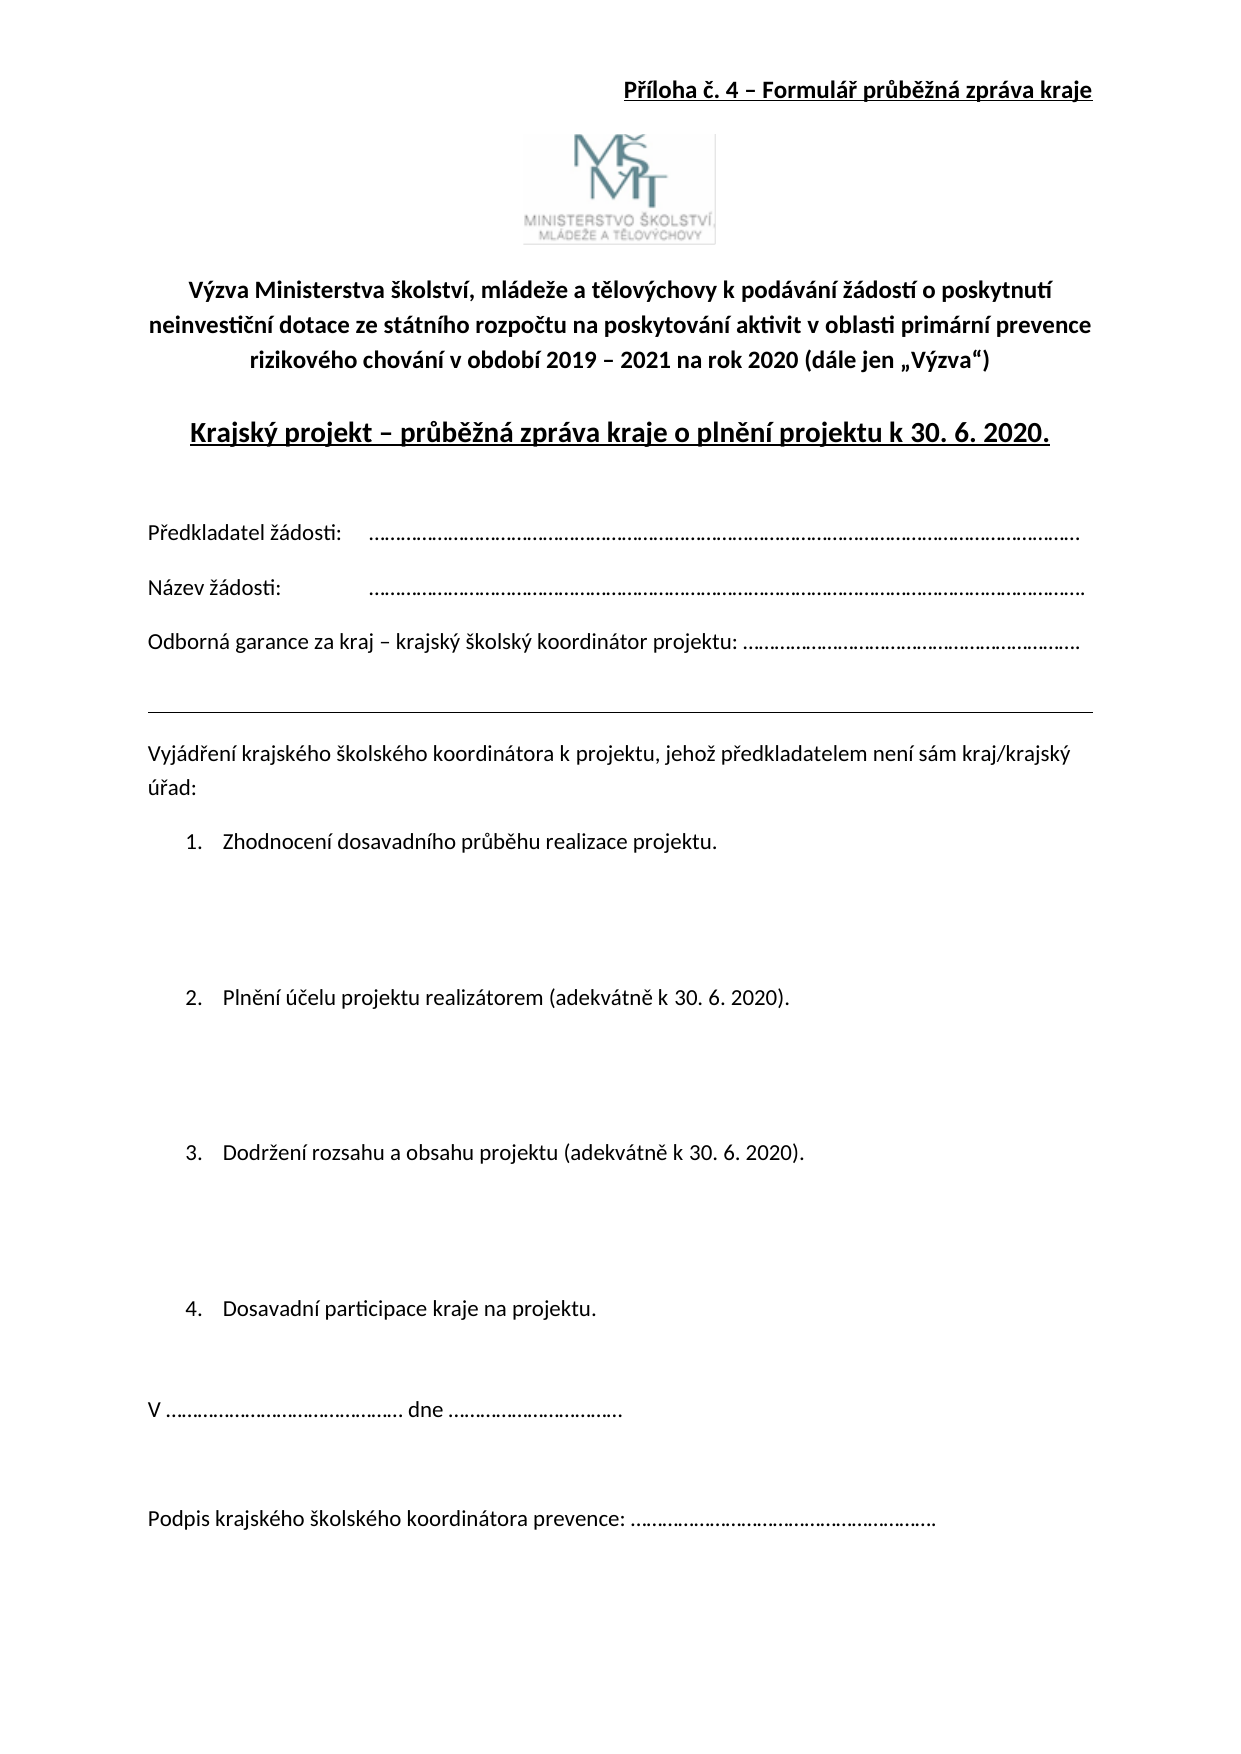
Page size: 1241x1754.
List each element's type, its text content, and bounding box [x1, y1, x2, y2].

text Vyjádření krajského školského koordinátora k projektu, jehož předkladatelem není sám kraj/krajský úřad: [148, 739, 1093, 801]
list Plnění účelu projektu realizátorem (adekvátně k 30. 6. 2020). [185, 983, 1093, 1011]
list Dodržení rozsahu a obsahu projektu (adekvátně k 30. 6. 2020). [185, 1138, 1093, 1167]
text Název žádosti: ………………………………………………………………………………………………………………………. [148, 573, 1093, 601]
text V ……………………………………… dne …………………………… [148, 1395, 1093, 1423]
text Předkladatel žádosti: ……………………………………………………………………………………………………………………… [148, 518, 1093, 546]
text Odborná garance za kraj – krajský školský koordinátor projektu: ………………………………………………………. [148, 627, 1093, 655]
list Dosavadní participace kraje na projektu. [185, 1294, 1093, 1322]
list Zhodnocení dosavadního průběhu realizace projektu. [185, 827, 1093, 855]
picture [523, 134, 717, 246]
text Podpis krajského školského koordinátora prevence: …………………………………………………. [148, 1504, 1093, 1532]
text Výzva Ministerstva školství, mládeže a tělovýchovy k podávání žádostí o poskytnutí neinvestiční dotace ze státního rozpočtu na poskytování aktivit v oblasti primární prevence rizikového chování v období 2019 – 2021 na rok 2020 (dále jen „Výzva“) [148, 274, 1093, 374]
text Krajský projekt – průběžná zpráva kraje o plnění projektu k 30. 6. 2020. [148, 414, 1093, 449]
